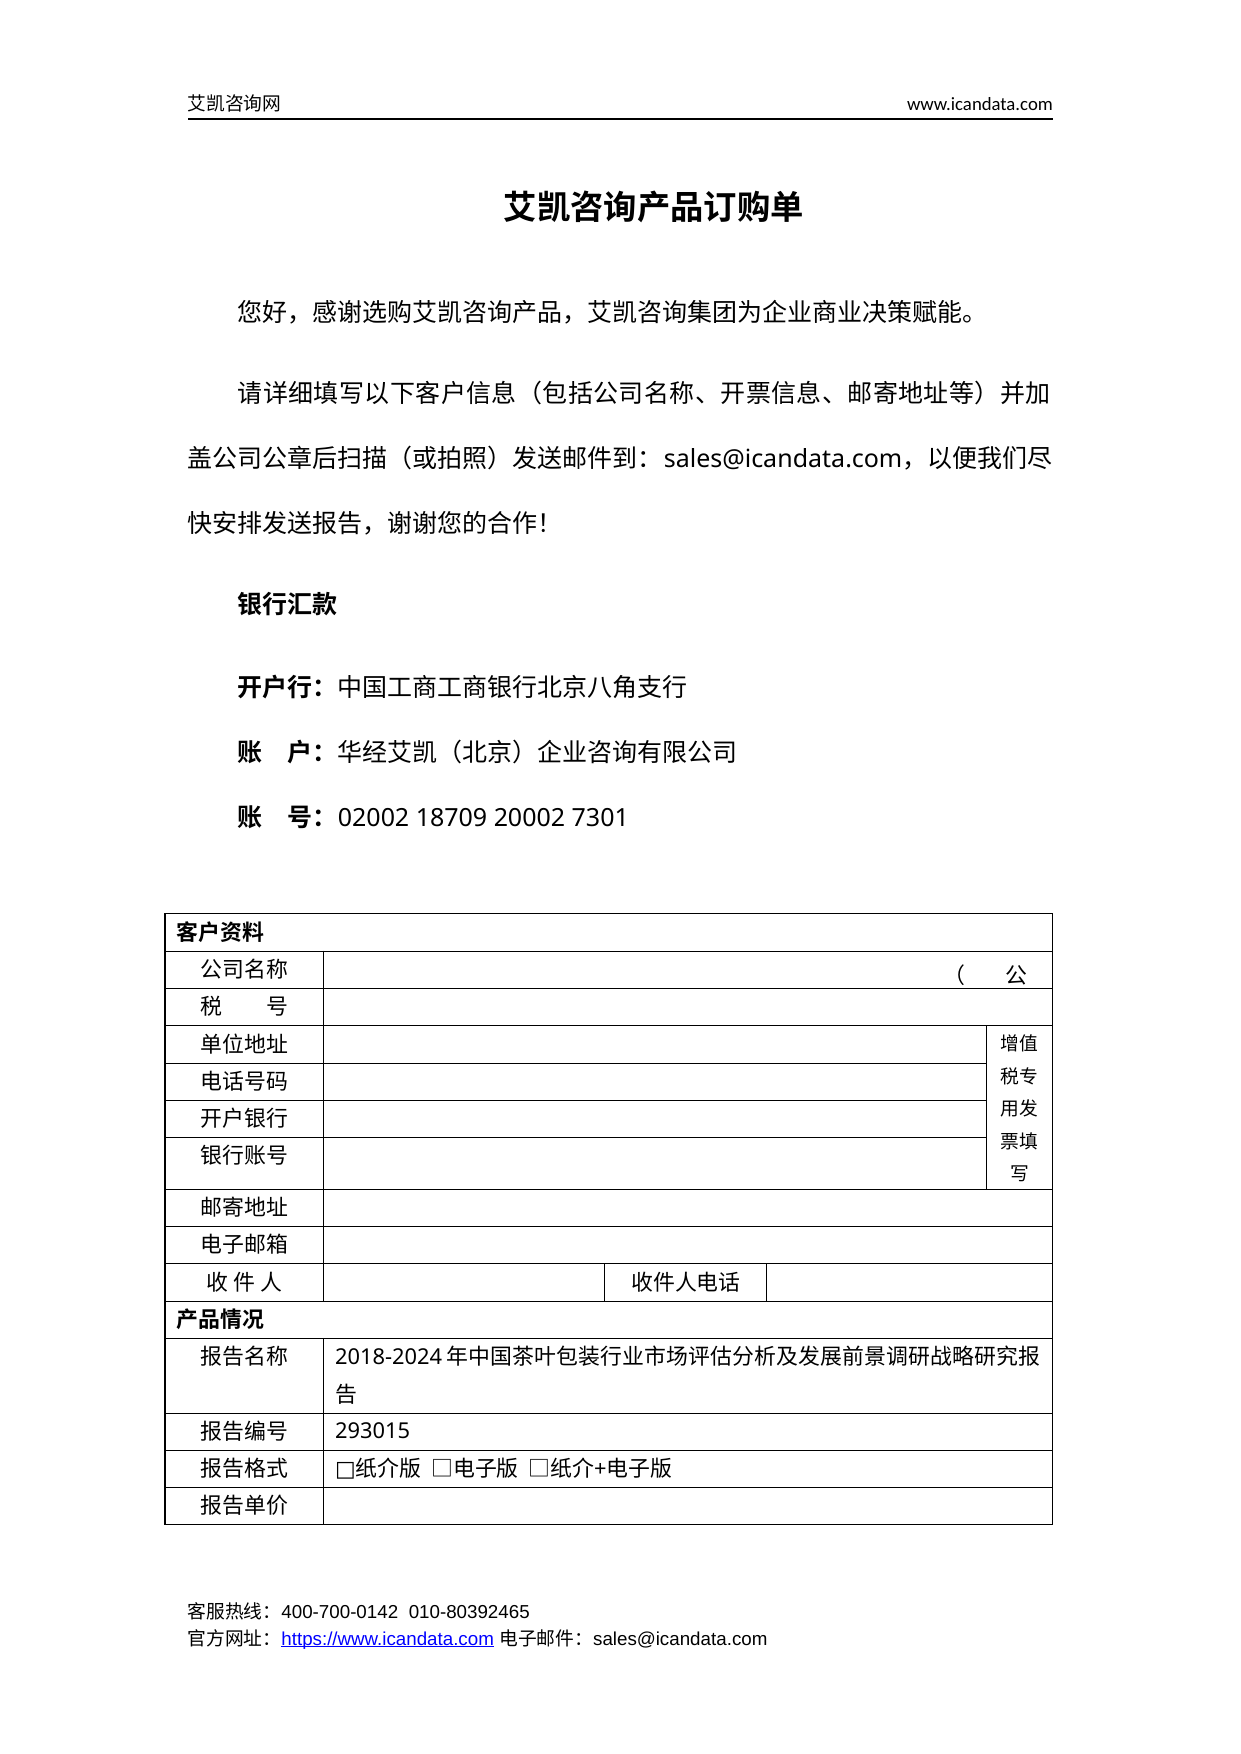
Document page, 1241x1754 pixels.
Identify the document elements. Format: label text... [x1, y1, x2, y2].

table_cell 税 号 [166, 989, 323, 1025]
table_cell [324, 1190, 1052, 1226]
table_cell [324, 989, 1052, 1025]
table_cell 报告名称 [166, 1339, 323, 1412]
table_cell 单位地址 [166, 1026, 323, 1062]
table_cell □纸介版 □电子版 □纸介+电子版 [324, 1451, 1052, 1487]
table_cell 报告格式 [166, 1451, 323, 1487]
text 请详细填写以下客户信息（包括公司名称、开票信息、邮寄地址等）并加盖公司公章后扫描（或拍照）发送邮件到：sales@icandata.com，以便我们尽快安排发送报告，谢谢您的合作！ [187, 359, 1053, 554]
text 开户行：中国工商工商银行北京八角支行 [187, 653, 1053, 718]
table_cell 报告单价 [166, 1488, 323, 1524]
table_cell 银行账号 [166, 1138, 323, 1189]
text 您好，感谢选购艾凯咨询产品，艾凯咨询集团为企业商业决策赋能。 [187, 278, 1053, 343]
table_cell [767, 1264, 1052, 1301]
table_cell 开户银行 [166, 1101, 323, 1137]
table_cell [324, 1227, 1052, 1263]
table_cell [324, 1064, 986, 1100]
table_cell 电话号码 [166, 1064, 323, 1100]
table_cell 收 件 人 [166, 1264, 323, 1301]
table_cell 产品情况 [166, 1302, 1052, 1338]
table_cell 2018-2024年中国茶叶包装行业市场评估分析及发展前景调研战略研究报告 [324, 1339, 1052, 1412]
table_cell [324, 1026, 986, 1062]
table_cell 公司名称 [166, 952, 323, 988]
table_cell [324, 952, 1052, 988]
text 艾凯咨询产品订购单 [187, 172, 1053, 237]
table_header 客户资料 [166, 914, 1052, 951]
table_cell 邮寄地址 [166, 1190, 323, 1226]
table_cell 收件人电话 [605, 1264, 766, 1301]
table_cell [324, 1101, 986, 1137]
table_cell [324, 1138, 986, 1189]
table_cell 报告编号 [166, 1414, 323, 1450]
table_cell 293015 [324, 1414, 1052, 1450]
text 账 户：华经艾凯（北京）企业咨询有限公司 [187, 718, 1053, 783]
table_cell 电子邮箱 [166, 1227, 323, 1263]
text 账 号：02002 18709 20002 7301 [187, 783, 1053, 848]
table_cell [324, 1264, 604, 1301]
table_cell [324, 1488, 1052, 1524]
table_cell 增值税专用发票填写 [987, 1026, 1052, 1189]
text 银行汇款 [187, 570, 1053, 635]
